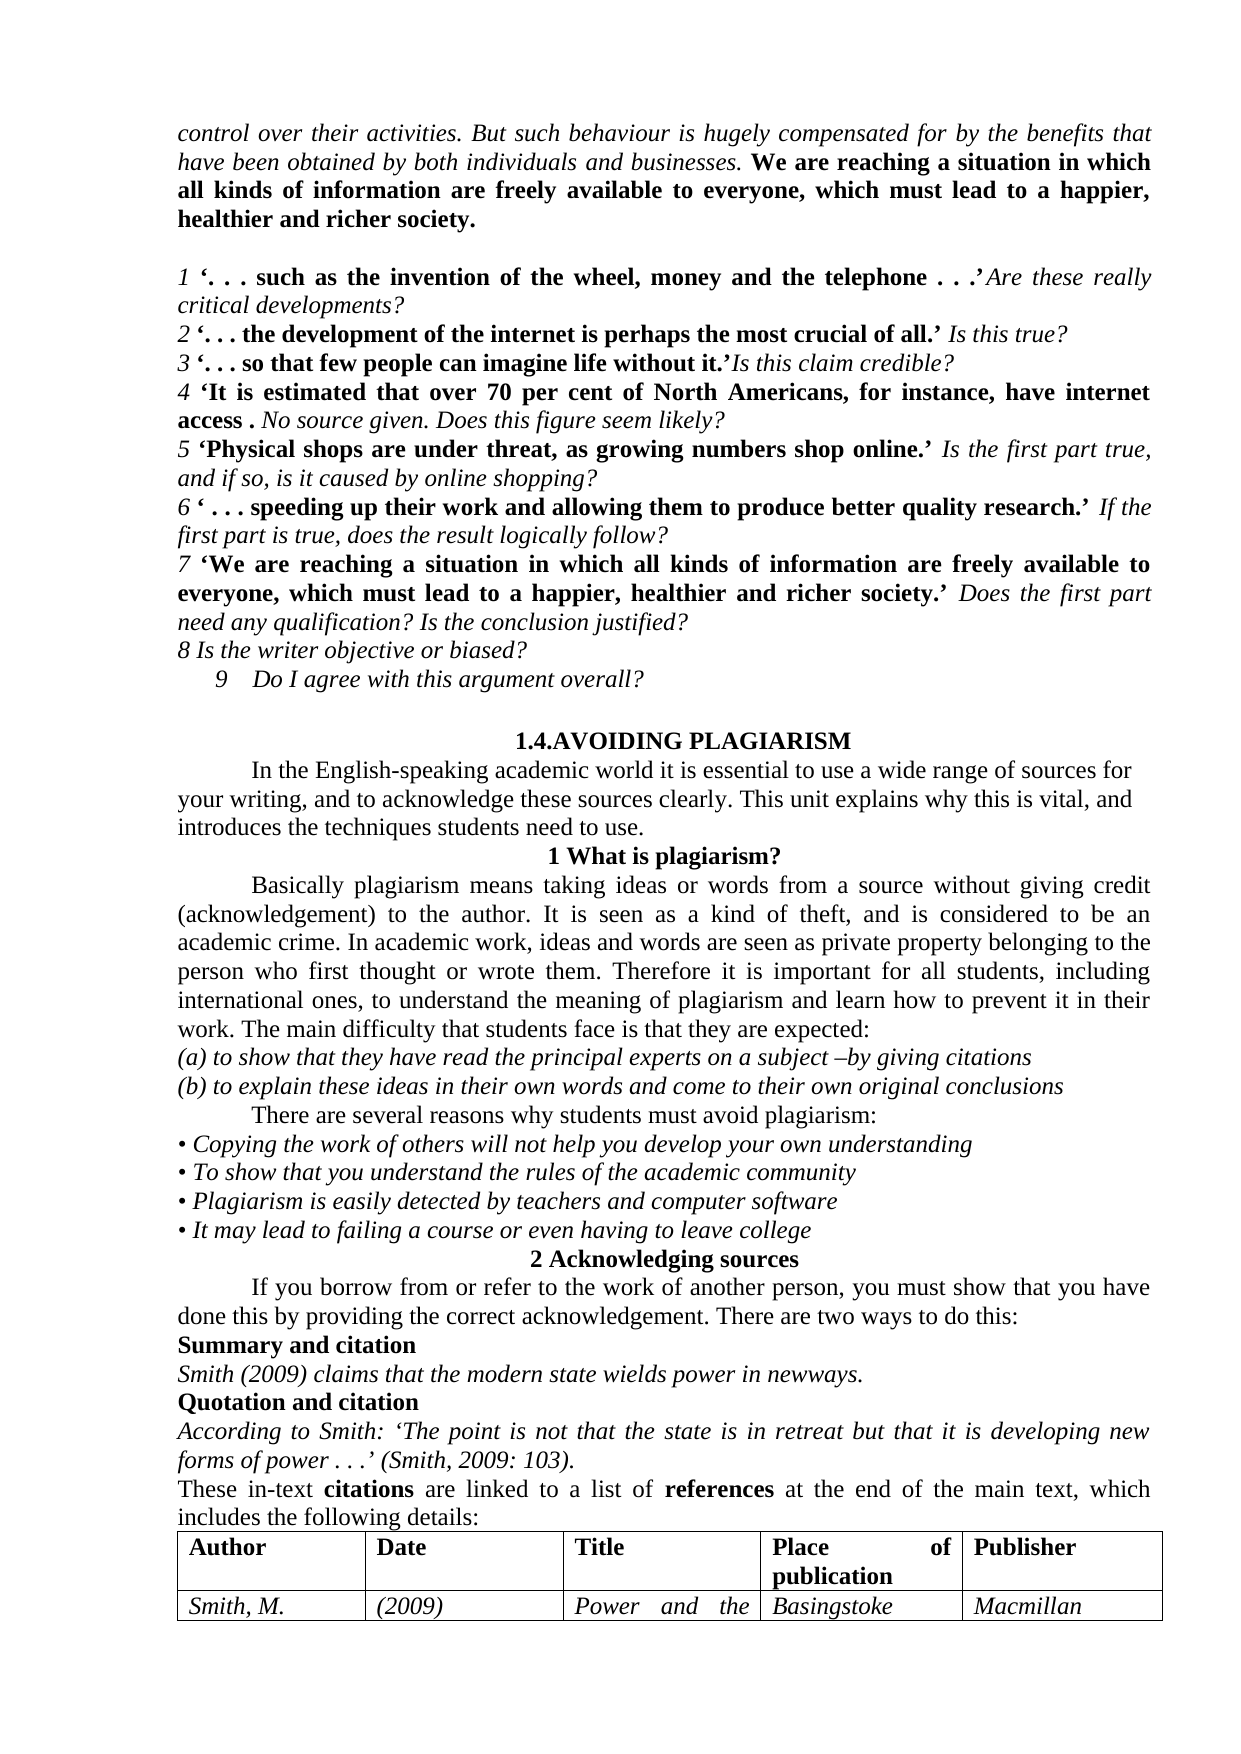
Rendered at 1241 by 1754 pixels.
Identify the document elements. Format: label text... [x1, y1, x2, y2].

list 1.4.AVOIDING PLAGIARISM [215, 726, 1152, 755]
text According to Smith: ‘The point is not that the state is in retreat but that it is developing new forms of power . . .’ (Smith, 2009: 103). [177, 1416, 1152, 1474]
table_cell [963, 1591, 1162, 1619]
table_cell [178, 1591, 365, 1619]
text These in-text citations are linked to a list of references at the end of the main text, which includes the following details: [177, 1474, 1152, 1531]
text • Copying the work of others will not help you develop your own understanding [177, 1129, 1152, 1157]
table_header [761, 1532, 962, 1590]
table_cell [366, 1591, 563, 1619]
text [177, 118, 1152, 233]
text 7 ‘We are reaching a situation in which all kinds of information are freely available to everyone, which must lead to a happier, healthier and richer society.’ Does the first part need any qualification? Is the conclusion justified? [177, 549, 1152, 636]
text 5 ‘Physical shops are under threat, as growing numbers shop online.’ Is the first part true, and if so, is it caused by online shopping? [177, 434, 1152, 492]
text 1 ‘. . . such as the invention of the wheel, money and the telephone . . .’Are these really critical developments? [177, 262, 1152, 319]
text • To show that you understand the rules of the academic community [177, 1157, 1152, 1186]
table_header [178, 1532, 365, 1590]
text 2 Acknowledging sources [177, 1244, 1152, 1272]
text (b) to explain these ideas in their own words and come to their own original conclusions [177, 1071, 1152, 1100]
text 4 ‘It is estimated that over 70 per cent of North Americans, for instance, have internet access . No source given. Does this figure seem likely? [177, 377, 1152, 434]
text Smith (2009) claims that the modern state wields power in newways. [177, 1359, 1152, 1387]
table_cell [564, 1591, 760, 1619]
text Basically plagiarism means taking ideas or words from a source without giving credit (acknowledgement) to the author. It is seen as a kind of theft, and is considered to be an academic crime. In academic work, ideas and words are seen as private property belonging to the person who first thought or wrote them. Therefore it is important for all students, including international ones, to understand the meaning of plagiarism and learn how to prevent it in their work. The main difficulty that students face is that they are expected: [177, 870, 1152, 1042]
text Summary and citation [177, 1330, 1152, 1359]
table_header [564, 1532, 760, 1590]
text 6 ‘ . . . speeding up their work and allowing them to produce better quality research.’ If the first part is true, does the result logically follow? [177, 492, 1152, 549]
list Do I agree with this argument overall? [215, 664, 1152, 693]
text Quotation and citation [177, 1387, 1152, 1416]
text • Plagiarism is easily detected by teachers and computer software [177, 1186, 1152, 1215]
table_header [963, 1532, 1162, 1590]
text There are several reasons why students must avoid plagiarism: [177, 1100, 1152, 1129]
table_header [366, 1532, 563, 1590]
text 1 What is plagiarism? [177, 841, 1152, 870]
text • It may lead to failing a course or even having to leave college [177, 1215, 1152, 1244]
text 8 Is the writer objective or biased? [177, 636, 1152, 664]
text 3 ‘. . . so that few people can imagine life without it.’Is this claim credible? [177, 348, 1152, 377]
text 2 ‘. . . the development of the internet is perhaps the most crucial of all.’ Is this true? [177, 319, 1152, 348]
list In the English-speaking academic world it is essential to use a wide range of sources for your writing, and to acknowledge these sources clearly. This unit explains why this is vital, and introduces the techniques students need to use. [177, 755, 1152, 841]
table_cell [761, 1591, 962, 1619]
text If you borrow from or refer to the work of another person, you must show that you have done this by providing the correct acknowledgement. There are two ways to do this: [177, 1272, 1152, 1330]
text (a) to show that they have read the principal experts on a subject –by giving citations [177, 1042, 1152, 1071]
